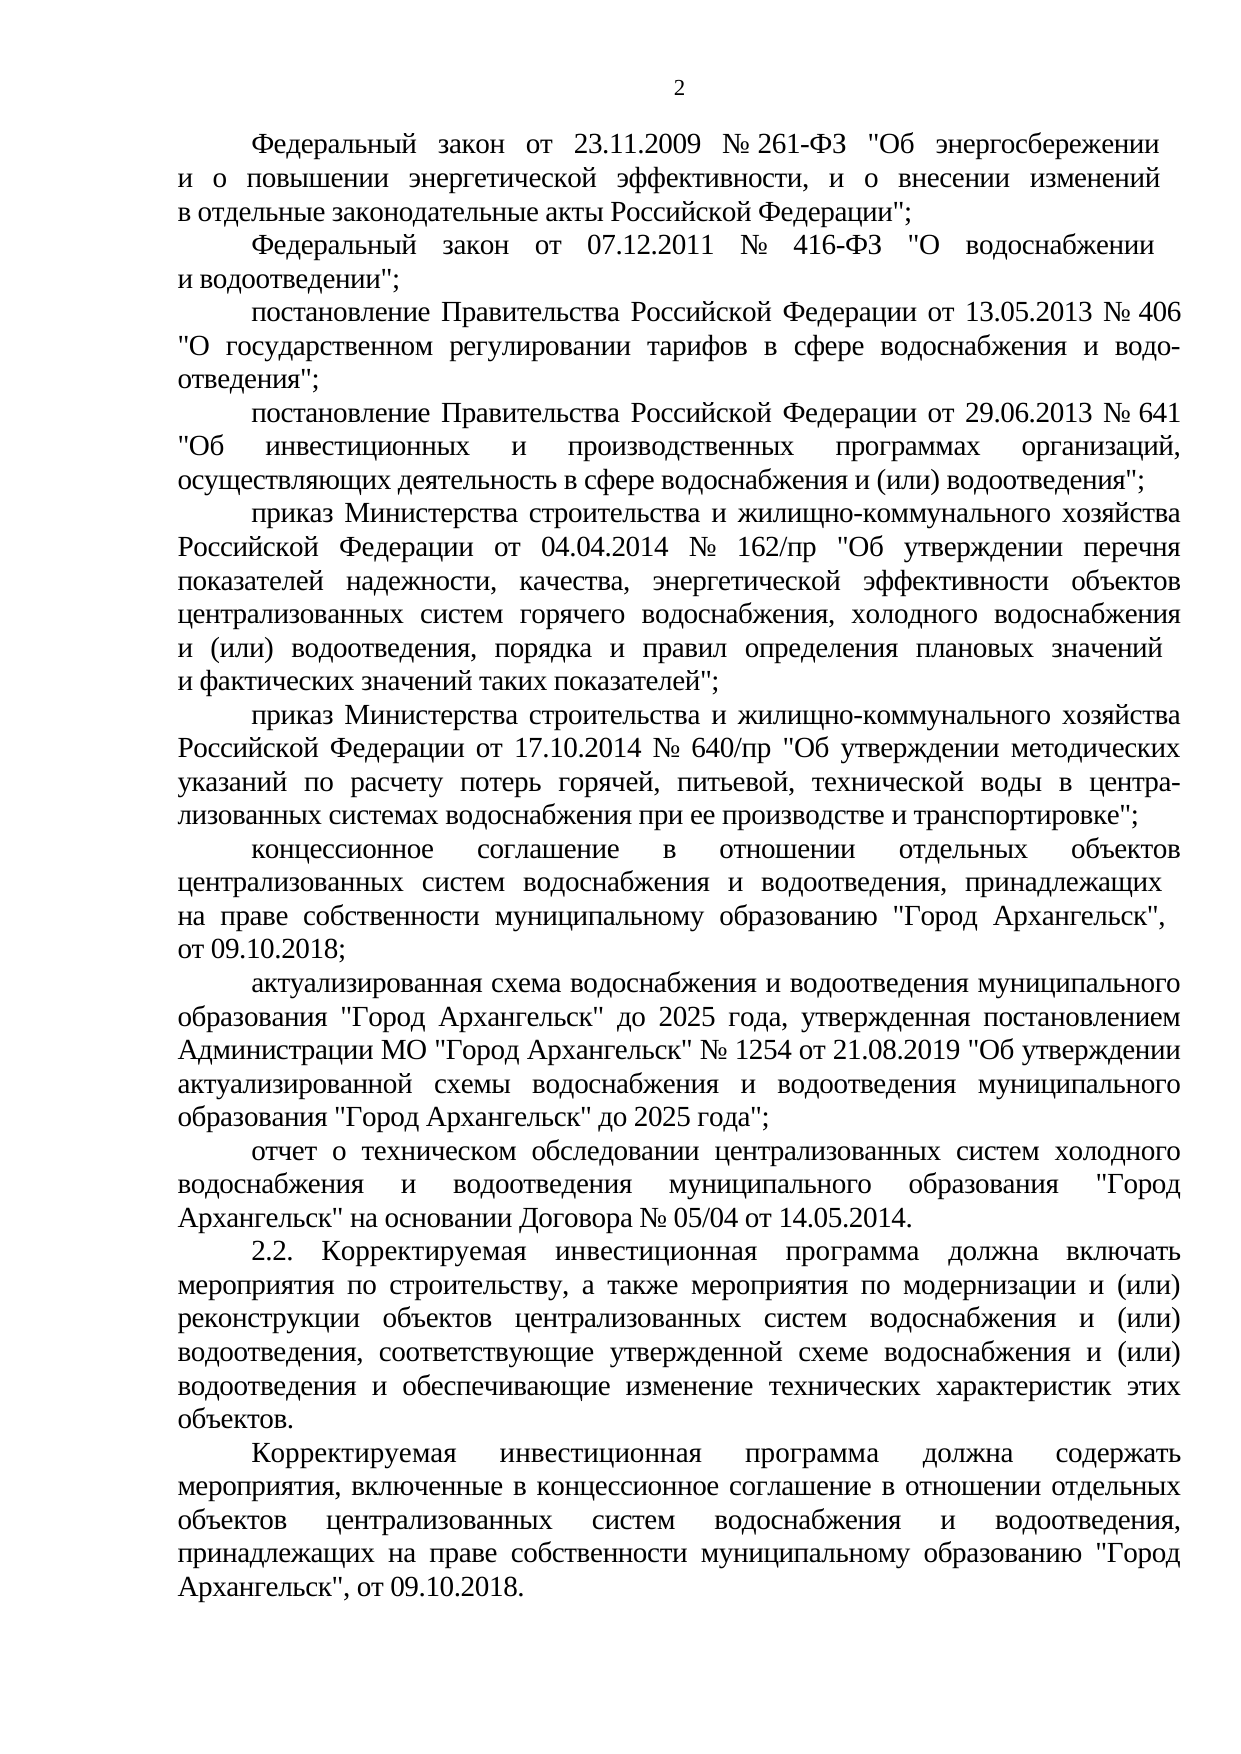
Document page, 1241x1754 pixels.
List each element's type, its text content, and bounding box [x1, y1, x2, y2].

text приказ Министерства строительства и жилищно-коммунального хозяйства Российской Федерации от 04.04.2014 № 162/пр "Об утверждении перечня показателей надежности, качества, энергетической эффективности объектов централизованных систем горячего водоснабжения, холодного водоснабжения и (или) водоотведения, порядка и правил определения плановых значений и фактических значений таких показателей"; [177, 496, 1181, 697]
text актуализированная схема водоснабжения и водоотведения муниципального образования "Город Архангельск" до 2025 года, утвержденная постановлением Администрации МО "Город Архангельск" № 1254 от 21.08.2019 "Об утверждении актуализированной схемы водоснабжения и водоотведения муниципального образования "Город Архангельск" до 2025 года"; [177, 965, 1181, 1133]
text Корректируемая инвестиционная программа должна содержать мероприятия, включенные в концессионное соглашение в отношении отдельных объектов централизованных систем водоснабжения и водоотведения, принадлежащих на праве собственности муниципальному образованию "Город Архангельск", от 09.10.2018. [177, 1435, 1181, 1602]
text постановление Правительства Российской Федерации от 29.06.2013 № 641 "Об инвестиционных и производственных программах организаций, осуществляющих деятельность в сфере водоснабжения и (или) водоотведения"; [177, 395, 1181, 496]
text 2.2. Корректируемая инвестиционная программа должна включать мероприятия по строительству, а также мероприятия по модернизации и (или) реконструкции объектов централизованных систем водоснабжения и (или) водоотведения, соответствующие утвержденной схеме водоснабжения и (или) водоотведения и обеспечивающие изменение технических характеристик этих объектов. [177, 1233, 1181, 1435]
text приказ Министерства строительства и жилищно-коммунального хозяйства Российской Федерации от 17.10.2014 № 640/пр "Об утверждении методических указаний по расчету потерь горячей, питьевой, технической воды в центра-лизованных системах водоснабжения при ее производстве и транспортировке"; [177, 697, 1181, 831]
text концессионное соглашение в отношении отдельных объектов централизованных систем водоснабжения и водоотведения, принадлежащих на праве собственности муниципальному образованию "Город Архангельск", от 09.10.2018; [177, 831, 1181, 965]
text отчет о техническом обследовании централизованных систем холодного водоснабжения и водоотведения муниципального образования "Город Архангельск" на основании Договора № 05/04 от 14.05.2014. [177, 1133, 1181, 1233]
text Федеральный закон от 23.11.2009 № 261-ФЗ "Об энергосбережении и о повышении энергетической эффективности, и о внесении изменений в отдельные законодательные акты Российской Федерации"; [177, 127, 1181, 227]
text Федеральный закон от 07.12.2011 № 416-ФЗ "О водоснабжении и водоотведении"; [177, 227, 1181, 294]
text постановление Правительства Российской Федерации от 13.05.2013 № 406 "О государственном регулировании тарифов в сфере водоснабжения и водо-отведения"; [177, 294, 1181, 395]
